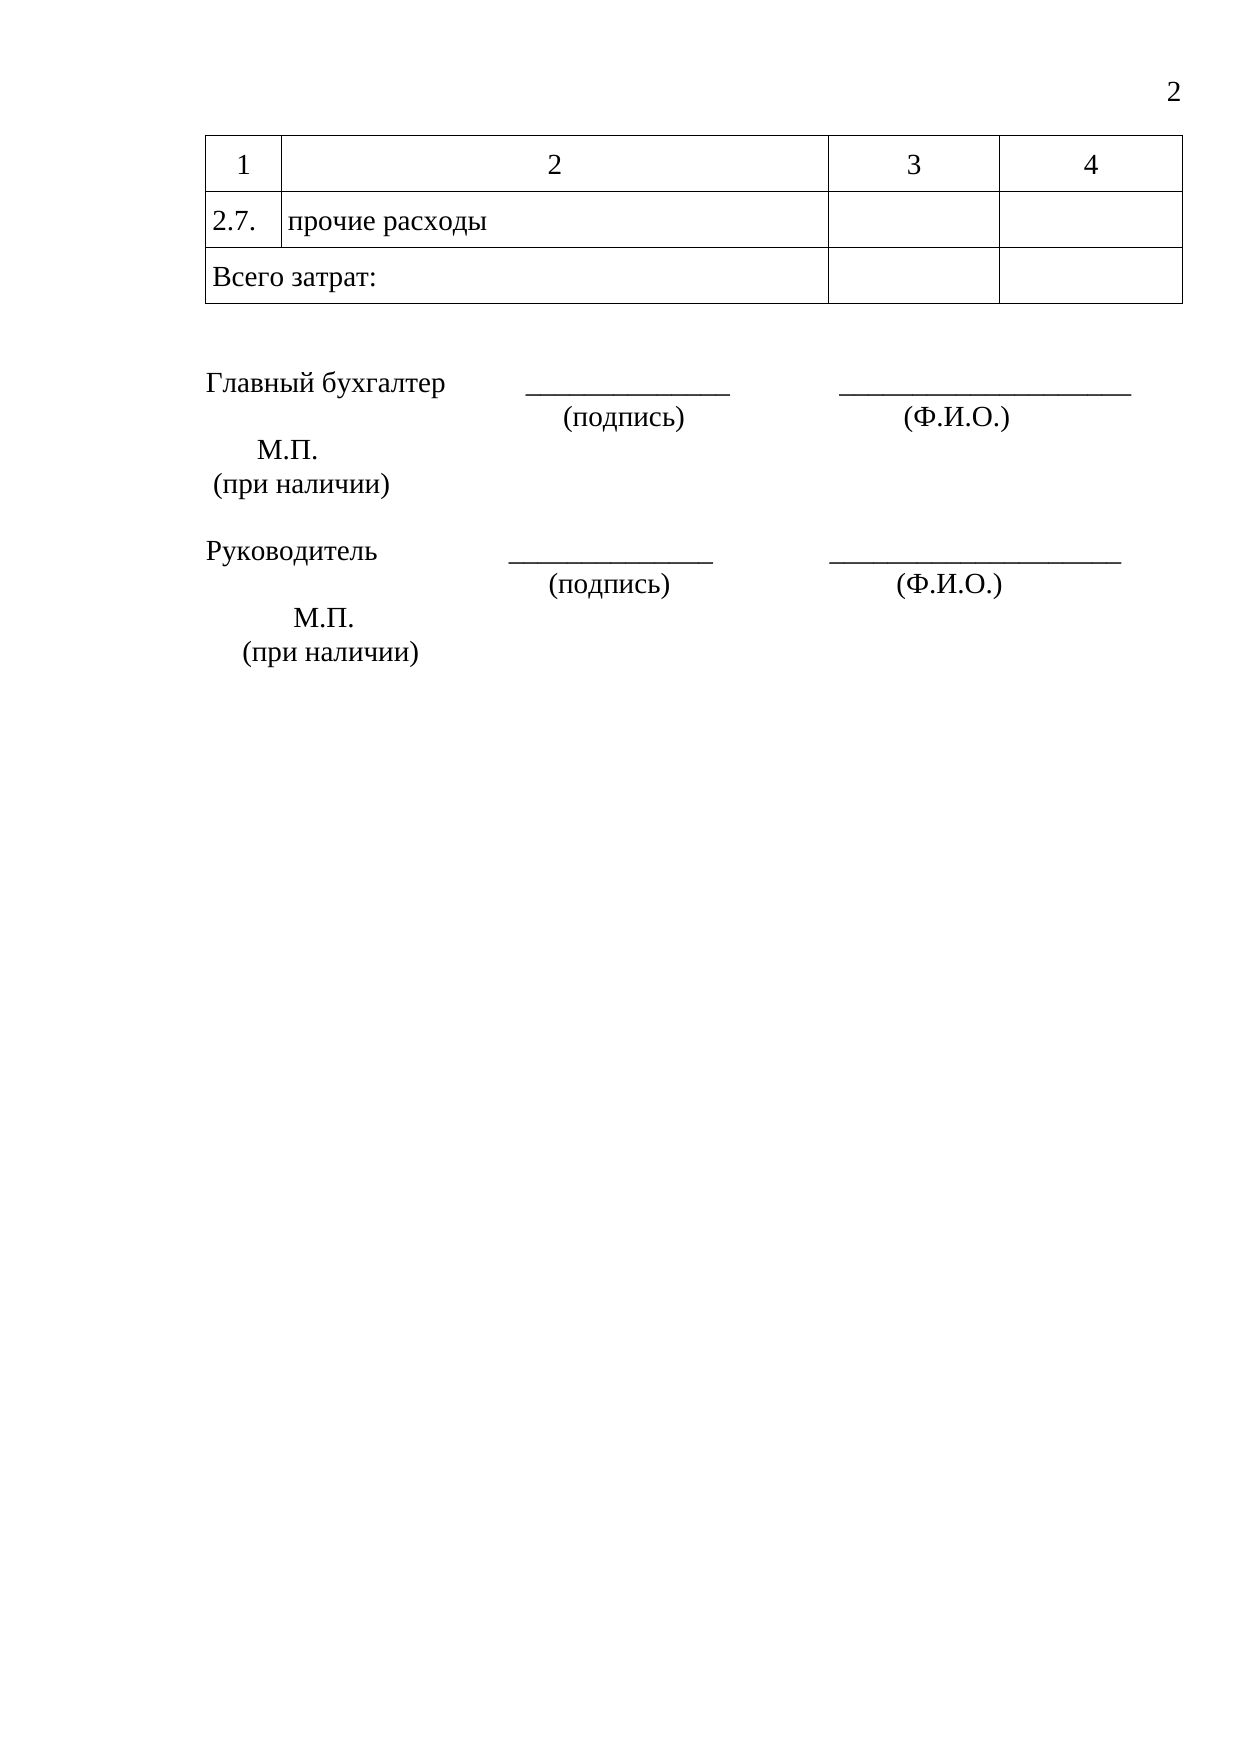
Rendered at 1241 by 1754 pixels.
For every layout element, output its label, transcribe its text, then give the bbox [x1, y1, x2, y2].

text Главный бухгалтер ______________ ____________________ [206, 365, 1181, 399]
table_cell 1 [206, 136, 281, 191]
table_cell 3 [829, 136, 999, 191]
table_cell [829, 248, 999, 303]
text М.П. [206, 600, 1181, 634]
text Руководитель ______________ ____________________ [206, 533, 1181, 567]
table_cell 2.7. [206, 192, 281, 247]
text (при наличии) [206, 466, 1181, 499]
table_cell 4 [1000, 136, 1182, 191]
text (подпись) (Ф.И.О.) [206, 399, 1181, 432]
text М.П. [206, 432, 1181, 466]
table_cell 2 [282, 136, 828, 191]
text (при наличии) [206, 634, 1181, 667]
table_cell прочие расходы [282, 192, 828, 247]
table_cell [1000, 192, 1182, 247]
table_cell [829, 192, 999, 247]
table_cell [1000, 248, 1182, 303]
table_cell Всего затрат: [206, 248, 828, 303]
text (подпись) (Ф.И.О.) [206, 567, 1181, 600]
